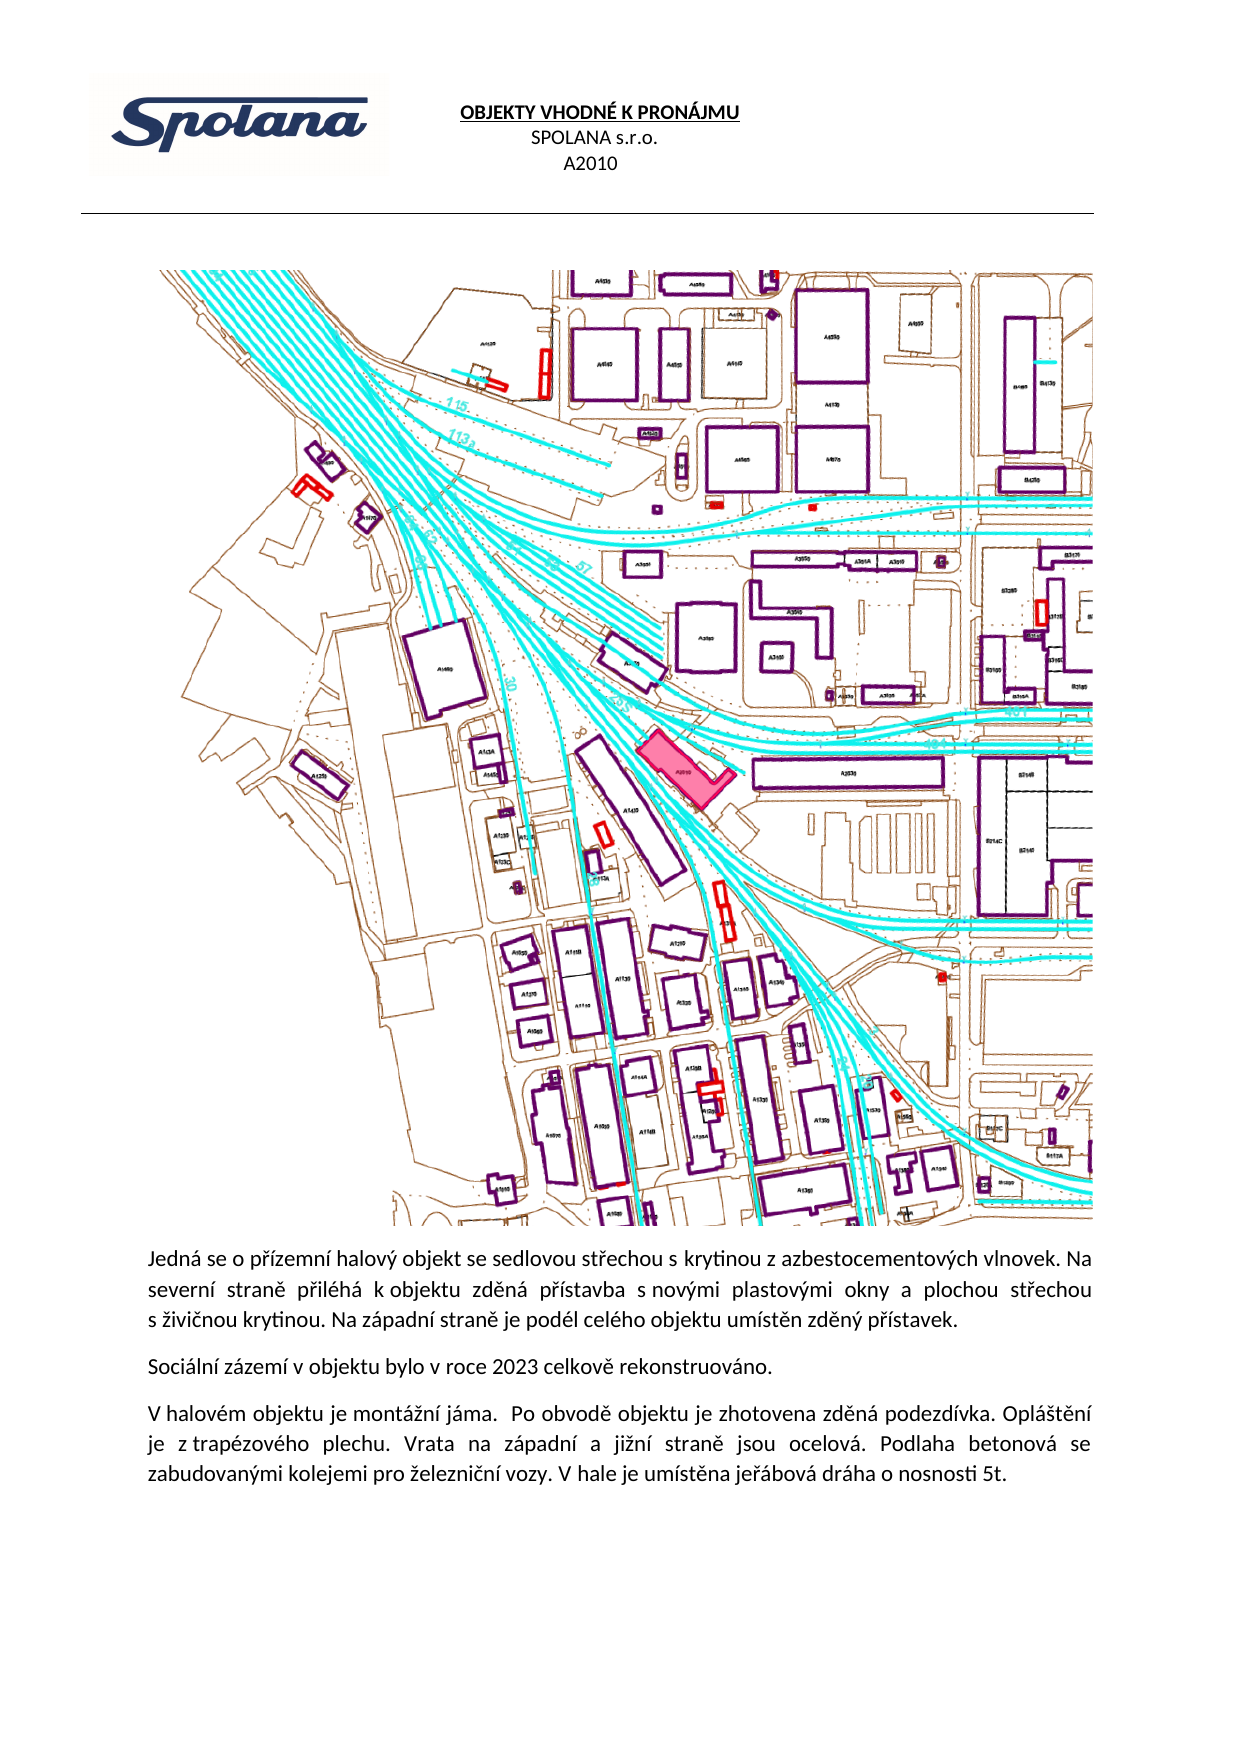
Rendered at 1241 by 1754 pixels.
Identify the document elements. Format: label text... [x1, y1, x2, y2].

picture [147, 270, 1093, 1226]
picture [88, 73, 390, 176]
text Sociální zázemí v objektu bylo v roce 2023 celkově rekonstruováno. [148, 1352, 1093, 1380]
text Jedná se o přízemní halový objekt se sedlovou střechou s krytinou z azbestocementových vlnovek. Na severní straně přiléhá k objektu zděná přístavba s novými plastovými okny a plochou střechou s živičnou krytinou. Na západní straně je podél celého objektu umístěn zděný přístavek. [148, 1244, 1093, 1333]
text V halovém objektu je montážní jáma. Po obvodě objektu je zhotovena zděná podezdívka. Opláštění je z trapézového plechu. Vrata na západní a jižní straně jsou ocelová. Podlaha betonová se zabudovanými kolejemi pro železniční vozy. V hale je umístěna jeřábová dráha o nosnosti 5t. [148, 1399, 1093, 1487]
